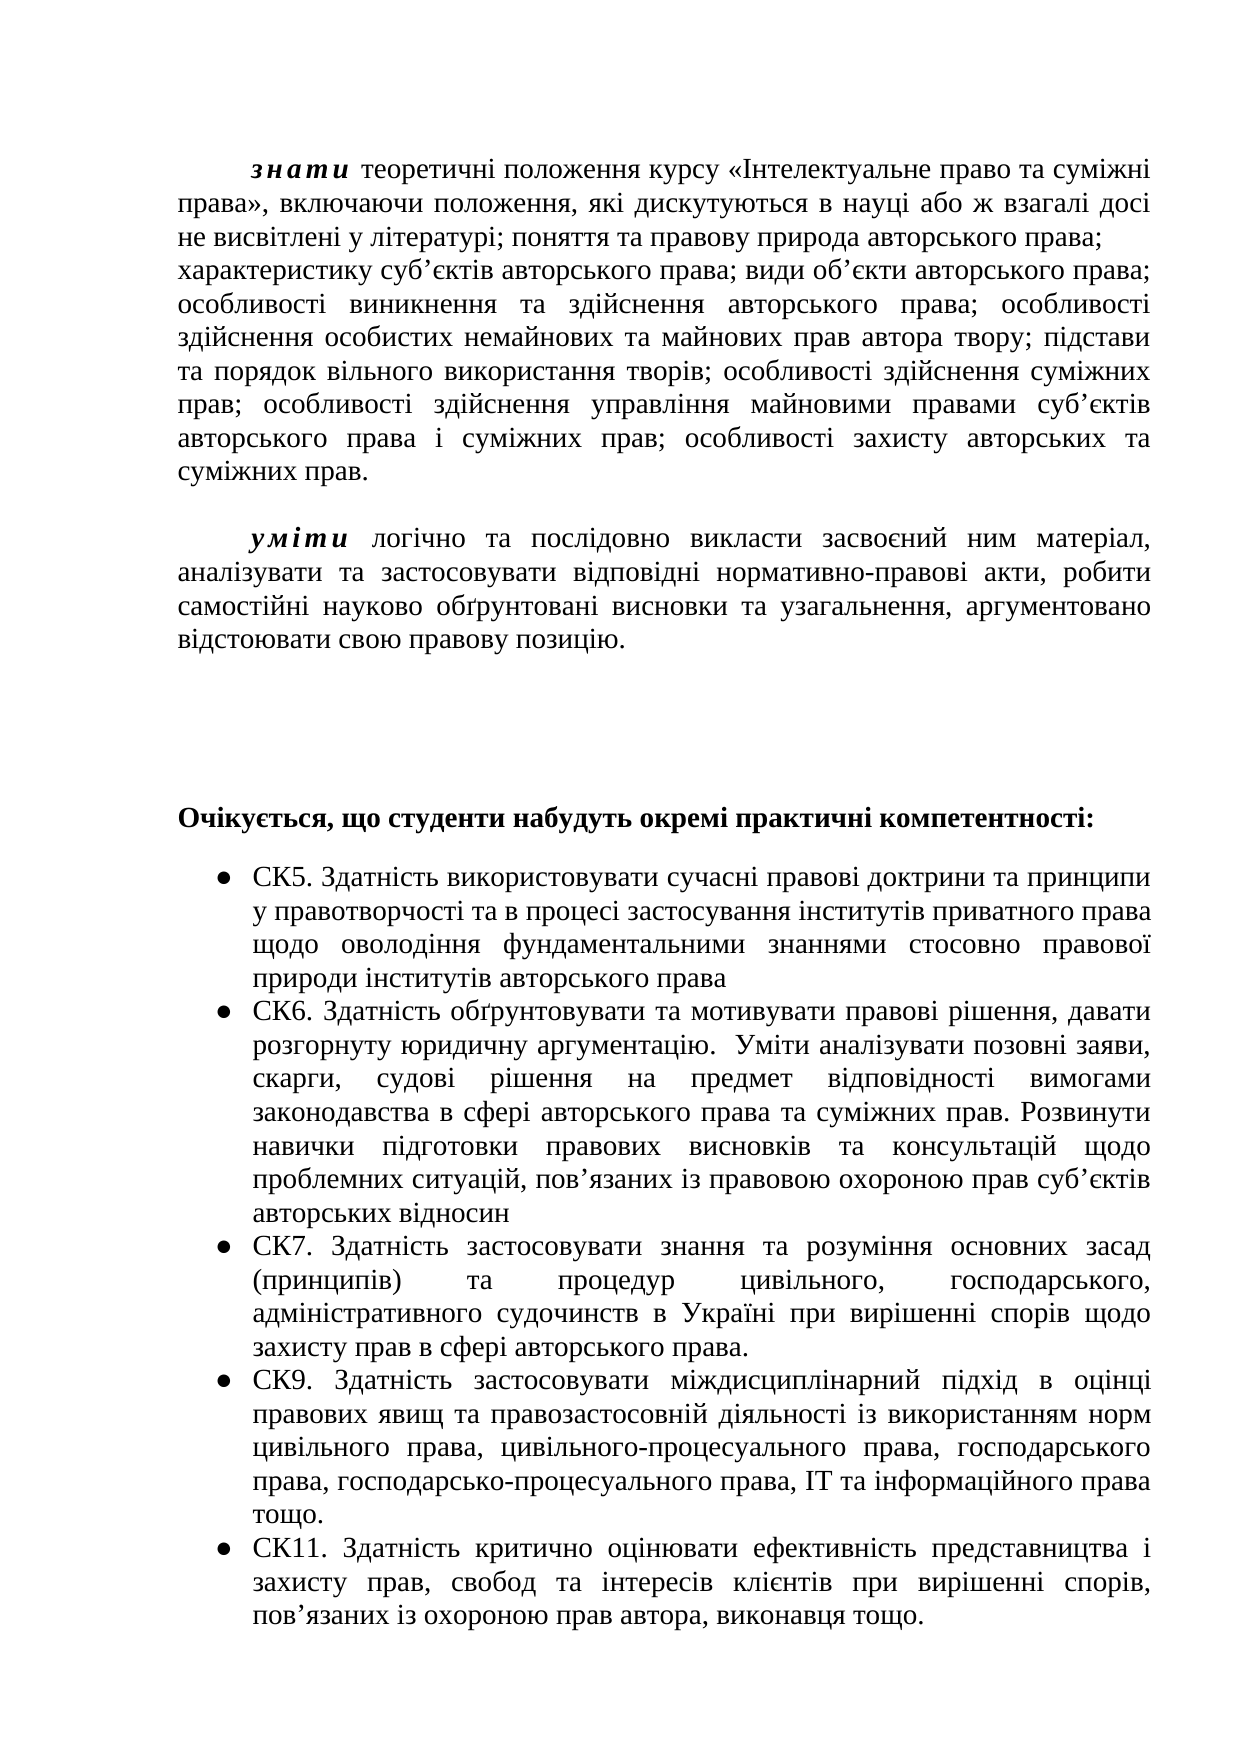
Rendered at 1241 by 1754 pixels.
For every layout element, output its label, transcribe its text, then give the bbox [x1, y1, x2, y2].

list СК9. Здатність застосовувати міждисциплінарний підхід в оцінці правових явищ та правозастосовній діяльності із використанням норм цивільного права, цивільного-процесуального права, господарського права, господарсько-процесуального права, ІТ та інформаційного права тощо. [215, 1362, 1152, 1530]
list СК5. Здатність використовувати сучасні правові доктрини та принципи у правотворчості та в процесі застосування інститутів приватного права щодо оволодіння фундаментальними знаннями стосовно правової природи інститутів авторського права [215, 859, 1152, 993]
list СК6. Здатність обґрунтовувати та мотивувати правові рішення, давати розгорнуту юридичну аргументацію. Уміти аналізувати позовні заяви, скарги, судові рішення на предмет відповідності вимогами законодавства в сфері авторського права та суміжних прав. Розвинути навички підготовки правових висновків та консультацій щодо проблемних ситуацій, пов’язаних із правовою охороною прав суб’єктів авторських відносин [215, 993, 1152, 1228]
list СК7. Здатність застосовувати знання та розуміння основних засад (принципів) та процедур цивільного, господарського, адміністративного судочинств в Україні при вирішенні спорів щодо захисту прав в сфері авторського права. [215, 1228, 1152, 1362]
text знати теоретичні положення курсу «Інтелектуальне право та суміжні права», включаючи положення, які дискутуються в науці або ж взагалі досі не висвітлені у літературі; поняття та правову природа авторського права; [177, 152, 1152, 252]
text Очікується, що студенти набудуть окремі практичні компетентності: [177, 800, 1152, 833]
list СК11. Здатність критично оцінювати ефективність представництва і захисту прав, свобод та інтересів клієнтів при вирішенні спорів, пов’язаних із охороною прав автора, виконавця тощо. [215, 1530, 1152, 1631]
text характеристику суб’єктів авторського права; види об’єкти авторського права; особливості виникнення та здійснення авторського права; особливості здійснення особистих немайнових та майнових прав автора твору; підстави та порядок вільного використання творів; особливості здійснення суміжних прав; особливості здійснення управління майновими правами суб’єктів авторського права і суміжних прав; особливості захисту авторських та суміжних прав. [177, 252, 1152, 487]
text уміти логічно та послідовно викласти засвоєний ним матеріал, аналізувати та застосовувати відповідні нормативно-правові акти, робити самостійні науково обґрунтовані висновки та узагальнення, аргументовано відстоювати свою правову позицію. [177, 521, 1152, 655]
